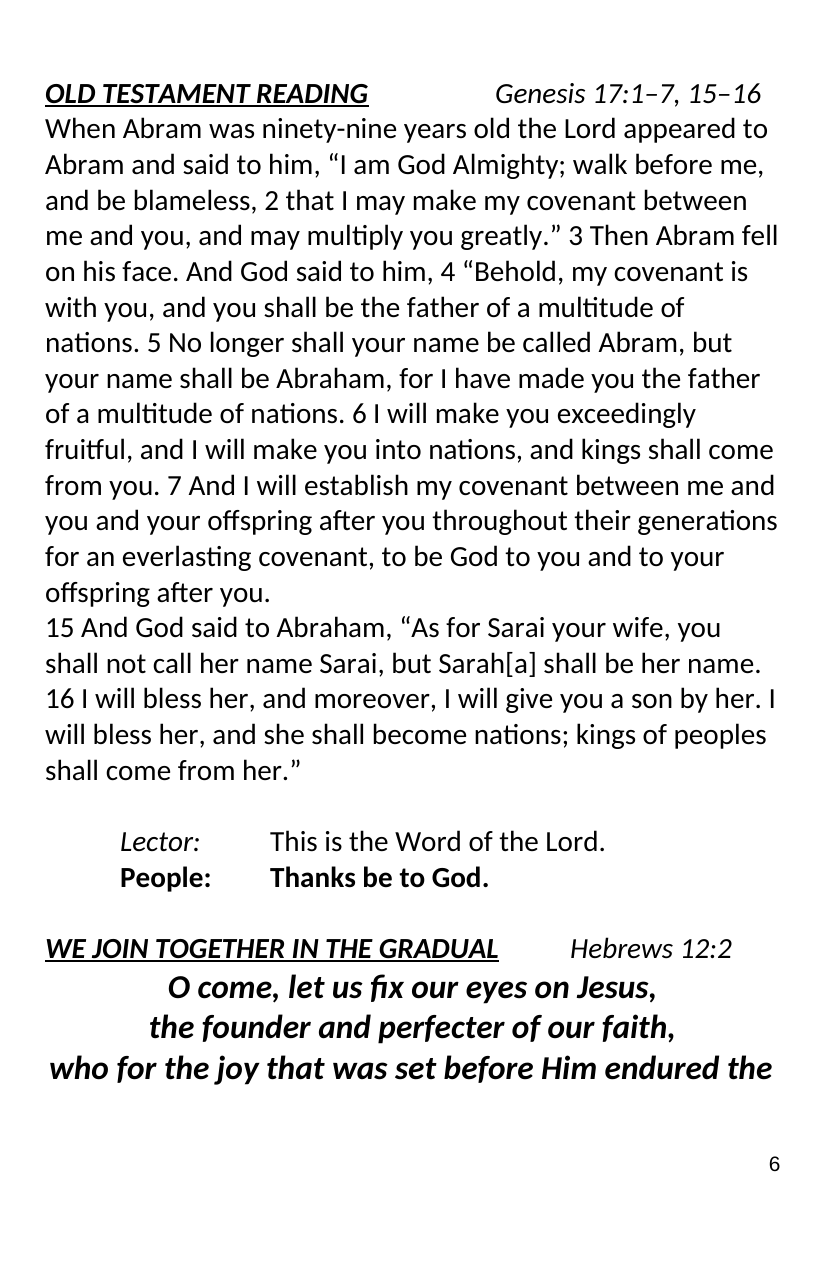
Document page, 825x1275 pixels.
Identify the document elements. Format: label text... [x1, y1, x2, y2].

text Lector: This is the Word of the Lord. [45, 823, 780, 859]
text WE JOIN TOGETHER IN THE GRADUAL Hebrews 12:2 [45, 930, 780, 966]
text When Abram was ninety-nine years old the Lord appeared to Abram and said to him, “I am God Almighty; walk before me, and be blameless, 2 that I may make my covenant between me and you, and may multiply you greatly.” 3 Then Abram fell on his face. And God said to him, 4 “Behold, my covenant is with you, and you shall be the father of a multitude of nations. 5 No longer shall your name be called Abram, but your name shall be Abraham, for I have made you the father of a multitude of nations. 6 I will make you exceedingly fruitful, and I will make you into nations, and kings shall come from you. 7 And I will establish my covenant between me and you and your offspring after you throughout their generations for an everlasting covenant, to be God to you and to your offspring after you. [45, 111, 780, 609]
text 15 And God said to Abraham, “As for Sarai your wife, you shall not call her name Sarai, but Sarah[a] shall be her name. 16 I will bless her, and moreover, I will give you a son by her. I will bless her, and she shall become nations; kings of peoples shall come from her.” [45, 609, 780, 787]
text OLD TESTAMENT READING Genesis 17:1–7, 15–16 [45, 75, 780, 111]
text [45, 966, 780, 1088]
text People: Thanks be to God. [45, 859, 780, 894]
